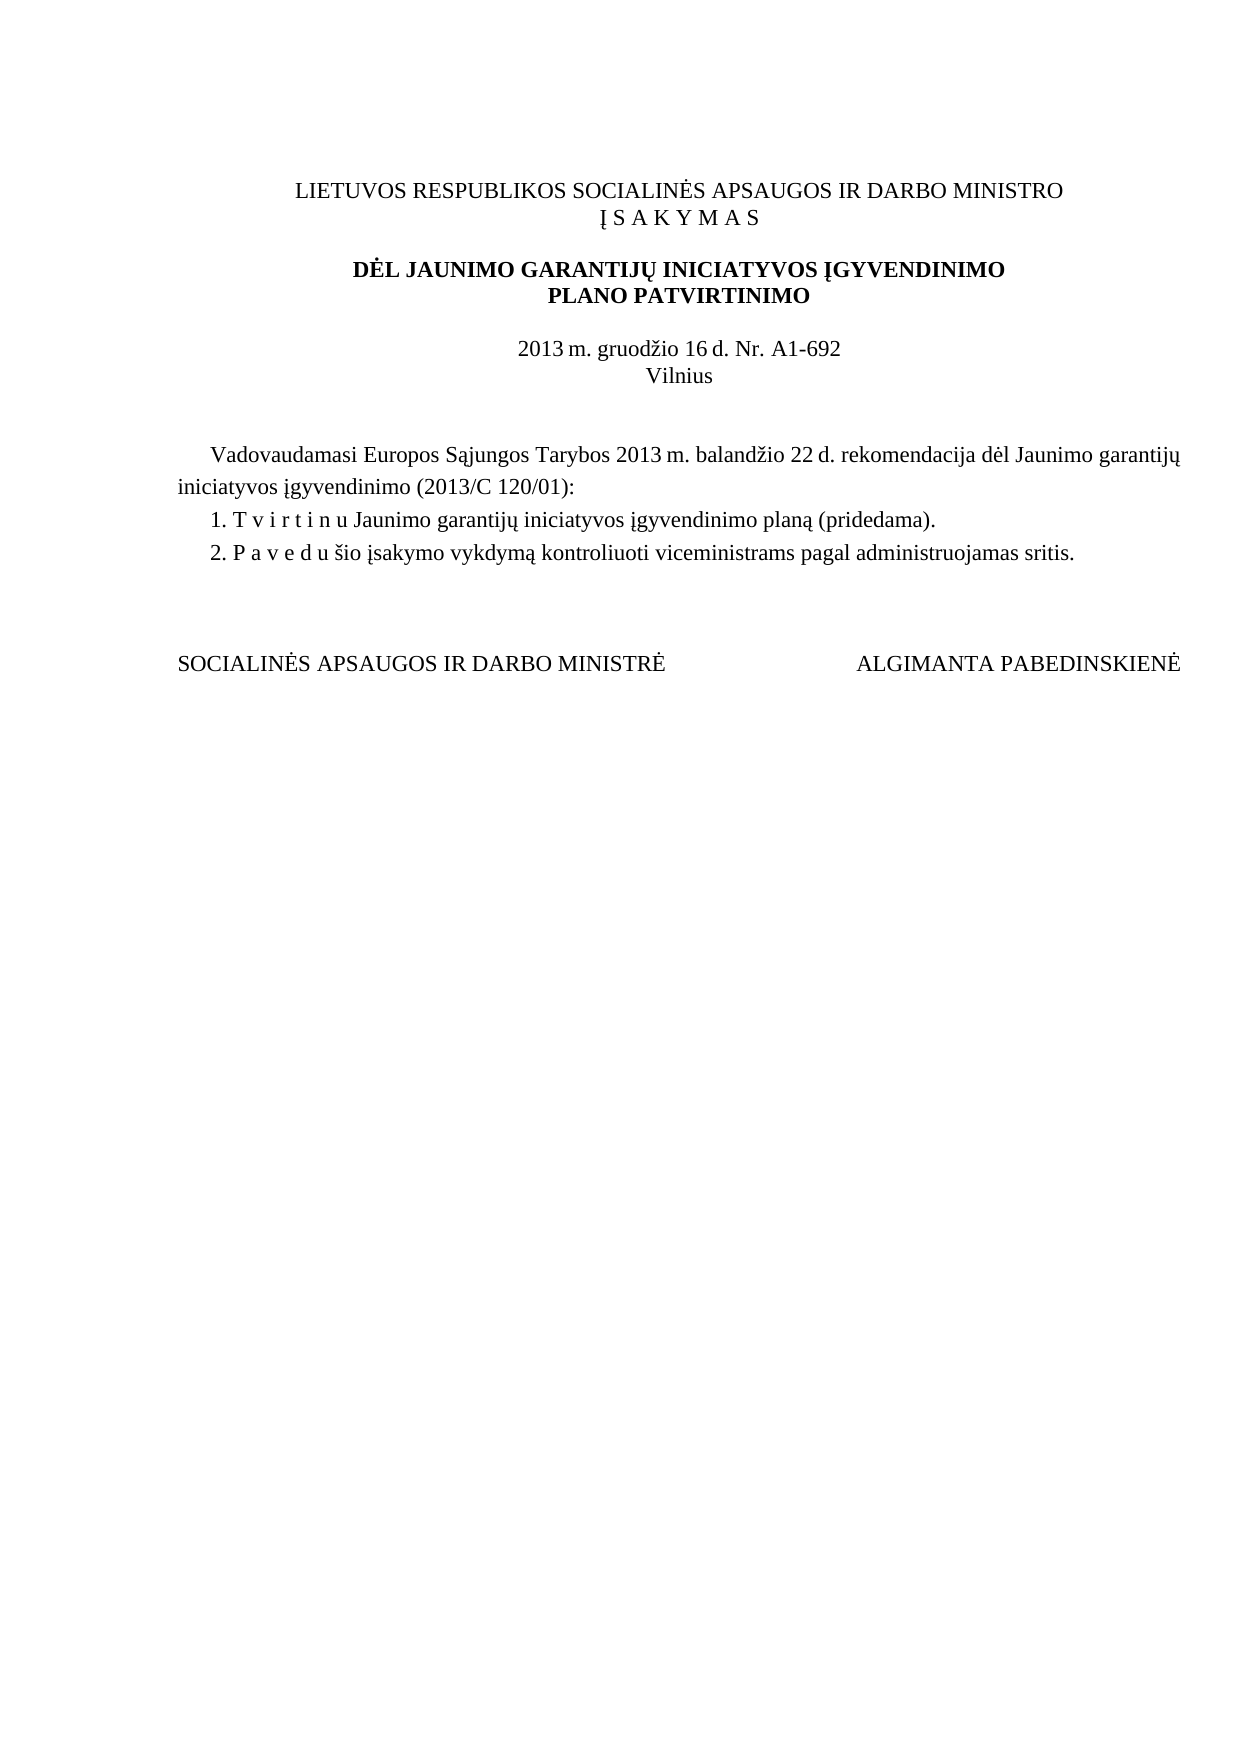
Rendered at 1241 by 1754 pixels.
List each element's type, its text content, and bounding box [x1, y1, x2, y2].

text DĖL JAUNIMO GARANTIJŲ INICIATYVOS ĮGYVENDINIMO [177, 256, 1181, 283]
text LIETUVOS RESPUBLIKOS SOCIALINĖS APSAUGOS IR DARBO MINISTRO [177, 177, 1181, 203]
text 2013 m. gruodžio 16 d. Nr. A1-692 [177, 335, 1181, 362]
text Vadovaudamasi Europos Sąjungos Tarybos 2013 m. balandžio 22 d. rekomendacija dėl Jaunimo garantijų iniciatyvos įgyvendinimo (2013/C 120/01): [177, 441, 1181, 500]
text PLANO PATVIRTINIMO [177, 283, 1181, 309]
text Vilnius [177, 362, 1181, 388]
text 1. T v i r t i n u Jaunimo garantijų iniciatyvos įgyvendinimo planą (pridedama). [177, 506, 1181, 532]
text Į S A K Y M A S [177, 203, 1181, 230]
text Socialinės apsaugos ir darbo ministrė Algimanta Pabedinskienė [177, 650, 1181, 677]
text 2. P a v e d u šio įsakymo vykdymą kontroliuoti viceministrams pagal administruojamas sritis. [177, 538, 1181, 565]
